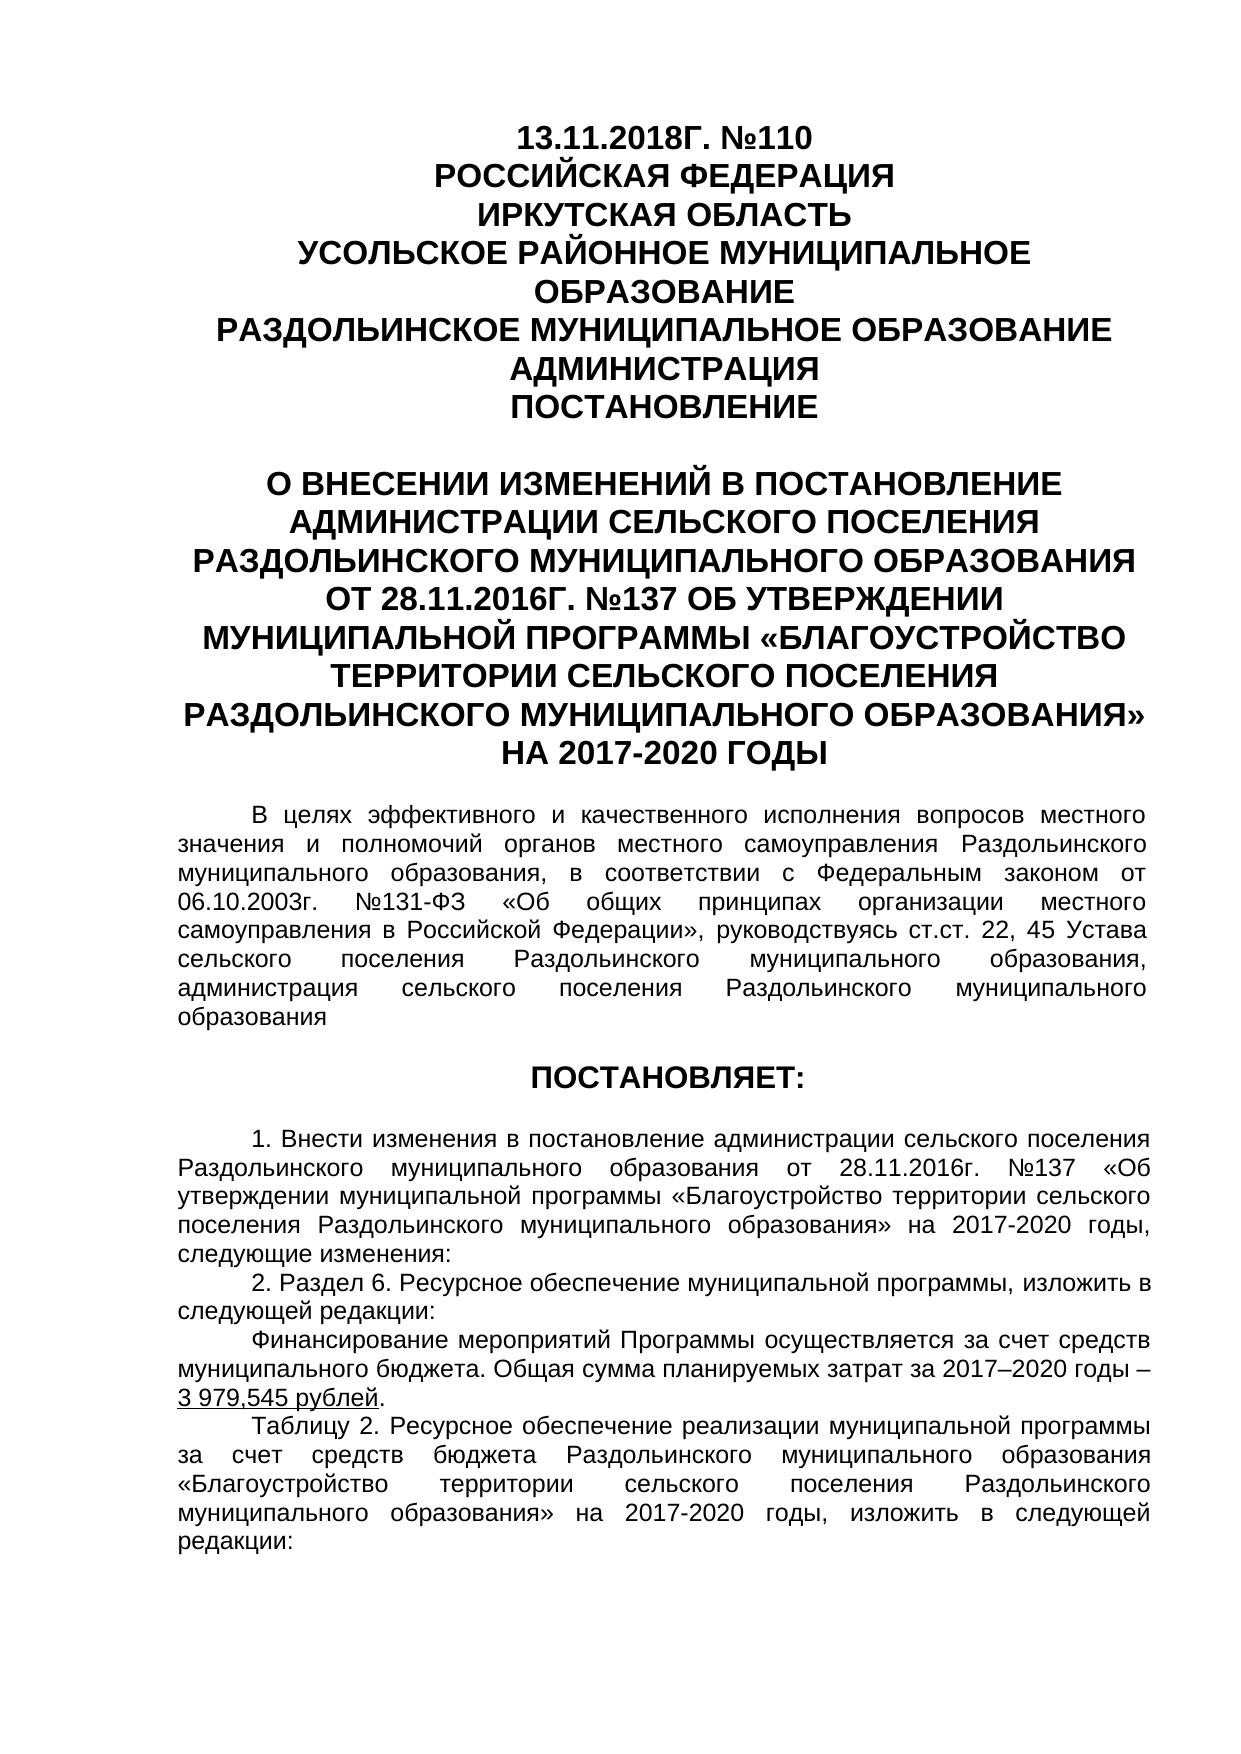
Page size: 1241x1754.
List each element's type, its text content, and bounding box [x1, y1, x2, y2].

text Таблицу 2. Ресурсное обеспечение реализации муниципальной программы за счет средств бюджета Раздольинского муниципального образования «Благоустройство территории сельского поселения Раздольинского муниципального образования» на 2017-2020 годы, изложить в следующей редакции: [177, 1411, 1152, 1555]
text ОБРАЗОВАНИЕ [177, 272, 1152, 310]
text О ВНЕСЕНИИ ИЗМЕНЕНИЙ В ПОСТАНОВЛЕНИЕ [177, 464, 1152, 502]
text 13.11.2018г. №110 [177, 118, 1152, 157]
text 1. Внести изменения в постановление администрации сельского поселения Раздольинского муниципального образования от 28.11.2016г. №137 «Об утверждении муниципальной программы «Благоустройство территории сельского поселения Раздольинского муниципального образования» на 2017-2020 годы, следующие изменения: [177, 1124, 1152, 1267]
text ПОСТАНОВЛЕНИЕ [177, 387, 1152, 426]
text УСОЛЬСКОЕ РАЙОННОЕ МУНИЦИПАЛЬНОЕ [177, 233, 1152, 272]
text РОССИЙСКАЯ ФЕДЕРАЦИЯ [177, 157, 1152, 195]
text РАЗДОЛЬИНСКОГО МУНИЦИПАЛЬНОГО ОБРАЗОВАНИЯ» НА 2017-2020 ГОДЫ [177, 695, 1152, 772]
text АДМИНИСТРАЦИИ СЕЛЬСКОГО ПОСЕЛЕНИЯ [177, 502, 1152, 541]
text РАЗДОЛЬИНСКОЕ МУНИЦИПАЛЬНОЕ ОБРАЗОВАНИЕ [177, 310, 1152, 349]
text 2. Раздел 6. Ресурсное обеспечение муниципальной программы, изложить в следующей редакции: [177, 1267, 1152, 1325]
text МУНИЦИПАЛЬНОЙ ПРОГРАММЫ «БЛАГОУСТРОЙСТВО ТЕРРИТОРИИ СЕЛЬСКОГО ПОСЕЛЕНИЯ [177, 618, 1152, 695]
text В целях эффективного и качественного исполнения вопросов местного значения и полномочий органов местного самоуправления Раздольинского муниципального образования, в соответствии с Федеральным законом от 06.10.2003г. №131-ФЗ «Об общих принципах организации местного самоуправления в Российской Федерации», руководствуясь ст.ст. 22, 45 Устава сельского поселения Раздольинского муниципального образования, администрация сельского поселения Раздольинского муниципального образования [177, 800, 1147, 1030]
text Финансирование мероприятий Программы осуществляется за счет средств муниципального бюджета. Общая сумма планируемых затрат за 2017–2020 годы – 3 979,545 рублей. [177, 1325, 1152, 1411]
text ИРКУТСКАЯ ОБЛАСТЬ [177, 195, 1152, 233]
text ПОСТАНОВЛЯЕТ: [177, 1059, 1152, 1095]
text РАЗДОЛЬИНСКОГО МУНИЦИПАЛЬНОГО ОБРАЗОВАНИЯ ОТ 28.11.2016Г. №137 ОБ УТВЕРЖДЕНИИ [177, 541, 1152, 618]
text АДМИНИСТРАЦИЯ [177, 349, 1152, 387]
